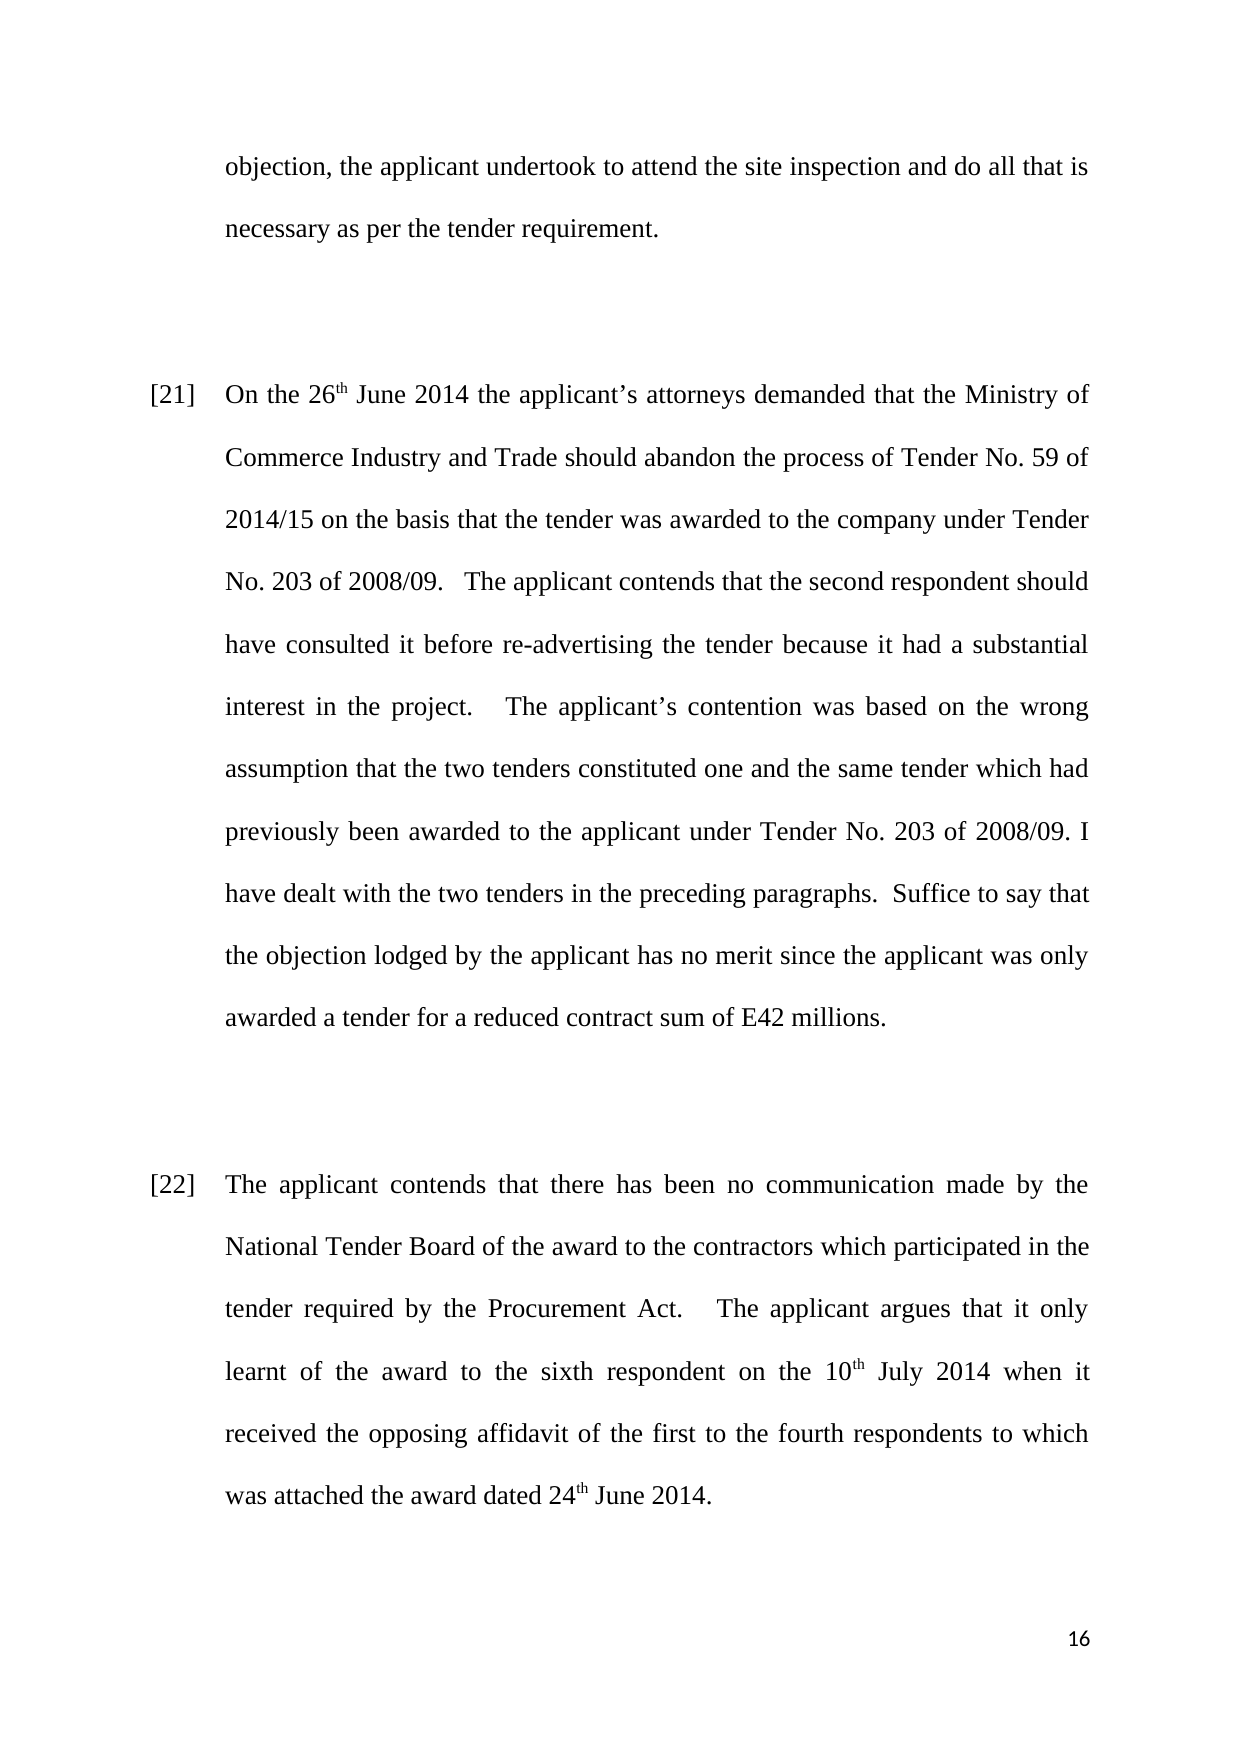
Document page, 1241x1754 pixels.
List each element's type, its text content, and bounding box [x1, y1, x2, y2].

text [22] The applicant contends that there has been no communication made by the National Tender Board of the award to the contractors which participated in the tender required by the Procurement Act. The applicant argues that it only learnt of the award to the sixth respondent on the 10th July 2014 when it received the opposing affidavit of the first to the fourth respondents to which was attached the award dated 24th June 2014. [150, 1168, 1090, 1510]
text [21] On the 26th June 2014 the applicant’s attorneys demanded that the Ministry of Commerce Industry and Trade should abandon the process of Tender No. 59 of 2014/15 on the basis that the tender was awarded to the company under Tender No. 203 of 2008/09. The applicant contends that the second respondent should have consulted it before re-advertising the tender because it had a substantial interest in the project. The applicant’s contention was based on the wrong assumption that the two tenders constituted one and the same tender which had previously been awarded to the applicant under Tender No. 203 of 2008/09. I have dealt with the two tenders in the preceding paragraphs. Suffice to say that the objection lodged by the applicant has no merit since the applicant was only awarded a tender for a reduced contract sum of E42 millions. [150, 378, 1090, 1033]
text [150, 150, 1090, 243]
